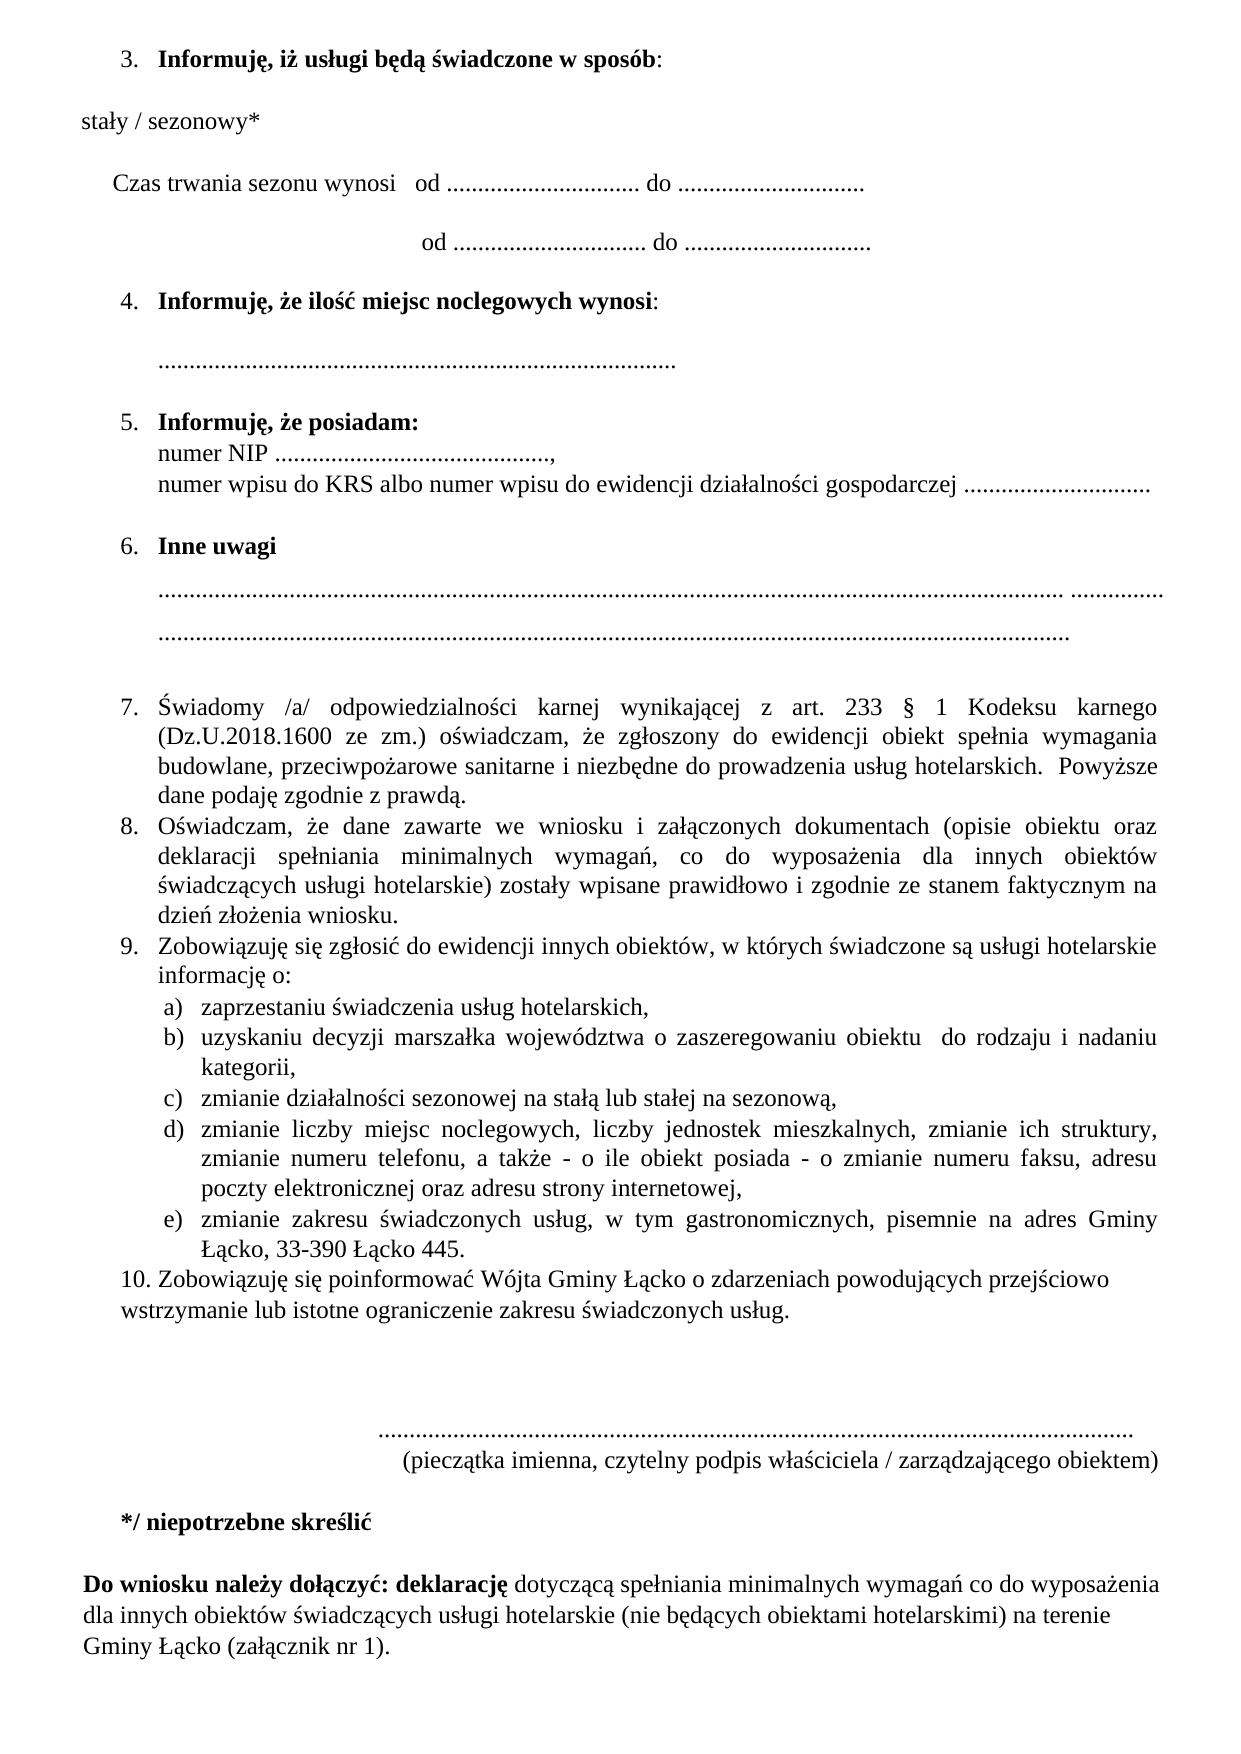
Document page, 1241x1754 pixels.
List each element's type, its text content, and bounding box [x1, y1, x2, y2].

list Zobowiązuję się poinformować Wójta Gminy Łącko o zdarzeniach powodujących przejściowo [120, 1264, 1158, 1293]
text Czas trwania sezonu wynosi od ............................... do .............................. [112, 168, 1158, 197]
list zmianie liczby miejsc noclegowych, liczby jednostek mieszkalnych, zmianie ich struktury, zmianie numeru telefonu, a także - o ile obiekt posiada - o zmianie numeru faksu, adresu poczty elektronicznej oraz adresu strony internetowej, [163, 1114, 1158, 1202]
text ......................................................................................................................... [378, 1414, 1158, 1443]
text stały / sezonowy* [81, 106, 1164, 135]
list Zobowiązuję się zgłosić do ewidencji innych obiektów, w których świadczone są usługi hotelarskie informację o: [120, 931, 1158, 989]
list Informuję, iż usługi będą świadczone w sposób: [120, 44, 1158, 73]
text od ............................... do .............................. [421, 227, 1158, 256]
text numer NIP ............................................, [158, 438, 1158, 467]
text Do wniosku należy dołączyć: deklarację dotyczącą spełniania minimalnych wymagań co do wyposażenia dla innych obiektów świadczących usługi hotelarskie (nie będących obiektami hotelarskimi) na terenie Gminy Łącko (załącznik nr 1). [83, 1569, 1164, 1660]
text */ niepotrzebne skreślić [120, 1507, 1164, 1536]
list Oświadczam, że dane zawarte we wniosku i załączonych dokumentach (opisie obiektu oraz deklaracji spełniania minimalnych wymagań, co do wyposażenia dla innych obiektów świadczących usługi hotelarskie) zostały wpisane prawidłowo i zgodnie ze stanem faktycznym na dzień złożenia wniosku. [120, 811, 1158, 929]
list Świadomy /a/ odpowiedzialności karnej wynikającej z art. 233 § 1 Kodeksu karnego (Dz.U.2018.1600 ze zm.) oświadczam, że zgłoszony do ewidencji obiekt spełnia wymagania budowlane, przeciwpożarowe sanitarne i niezbędne do prowadzenia usług hotelarskich. Powyższe dane podaję zgodnie z prawdą. [120, 692, 1158, 809]
list Informuję, że ilość miejsc noclegowych wynosi: [120, 286, 1158, 315]
text (pieczątka imienna, czytelny podpis właściciela / zarządzającego obiektem) [83, 1445, 1159, 1474]
list Inne uwagi ................................................................................................................................................. ................................................................................................................................................................. [120, 531, 1164, 646]
list Informuję, że posiadam: [120, 407, 1158, 436]
list zmianie działalności sezonowej na stałą lub stałej na sezonową, [163, 1083, 1158, 1112]
text wstrzymanie lub istotne ograniczenie zakresu świadczonych usług. [120, 1296, 1158, 1324]
text ................................................................................... [158, 345, 1158, 374]
list zaprzestaniu świadczenia usług hotelarskich, [163, 992, 1158, 1020]
list uzyskaniu decyzji marszałka województwa o zaszeregowaniu obiektu do rodzaju i nadaniu kategorii, [163, 1022, 1158, 1081]
list zmianie zakresu świadczonych usług, w tym gastronomicznych, pisemnie na adres Gminy Łącko, 33-390 Łącko 445. [163, 1204, 1158, 1262]
text numer wpisu do KRS albo numer wpisu do ewidencji działalności gospodarczej .............................. [158, 469, 1158, 498]
